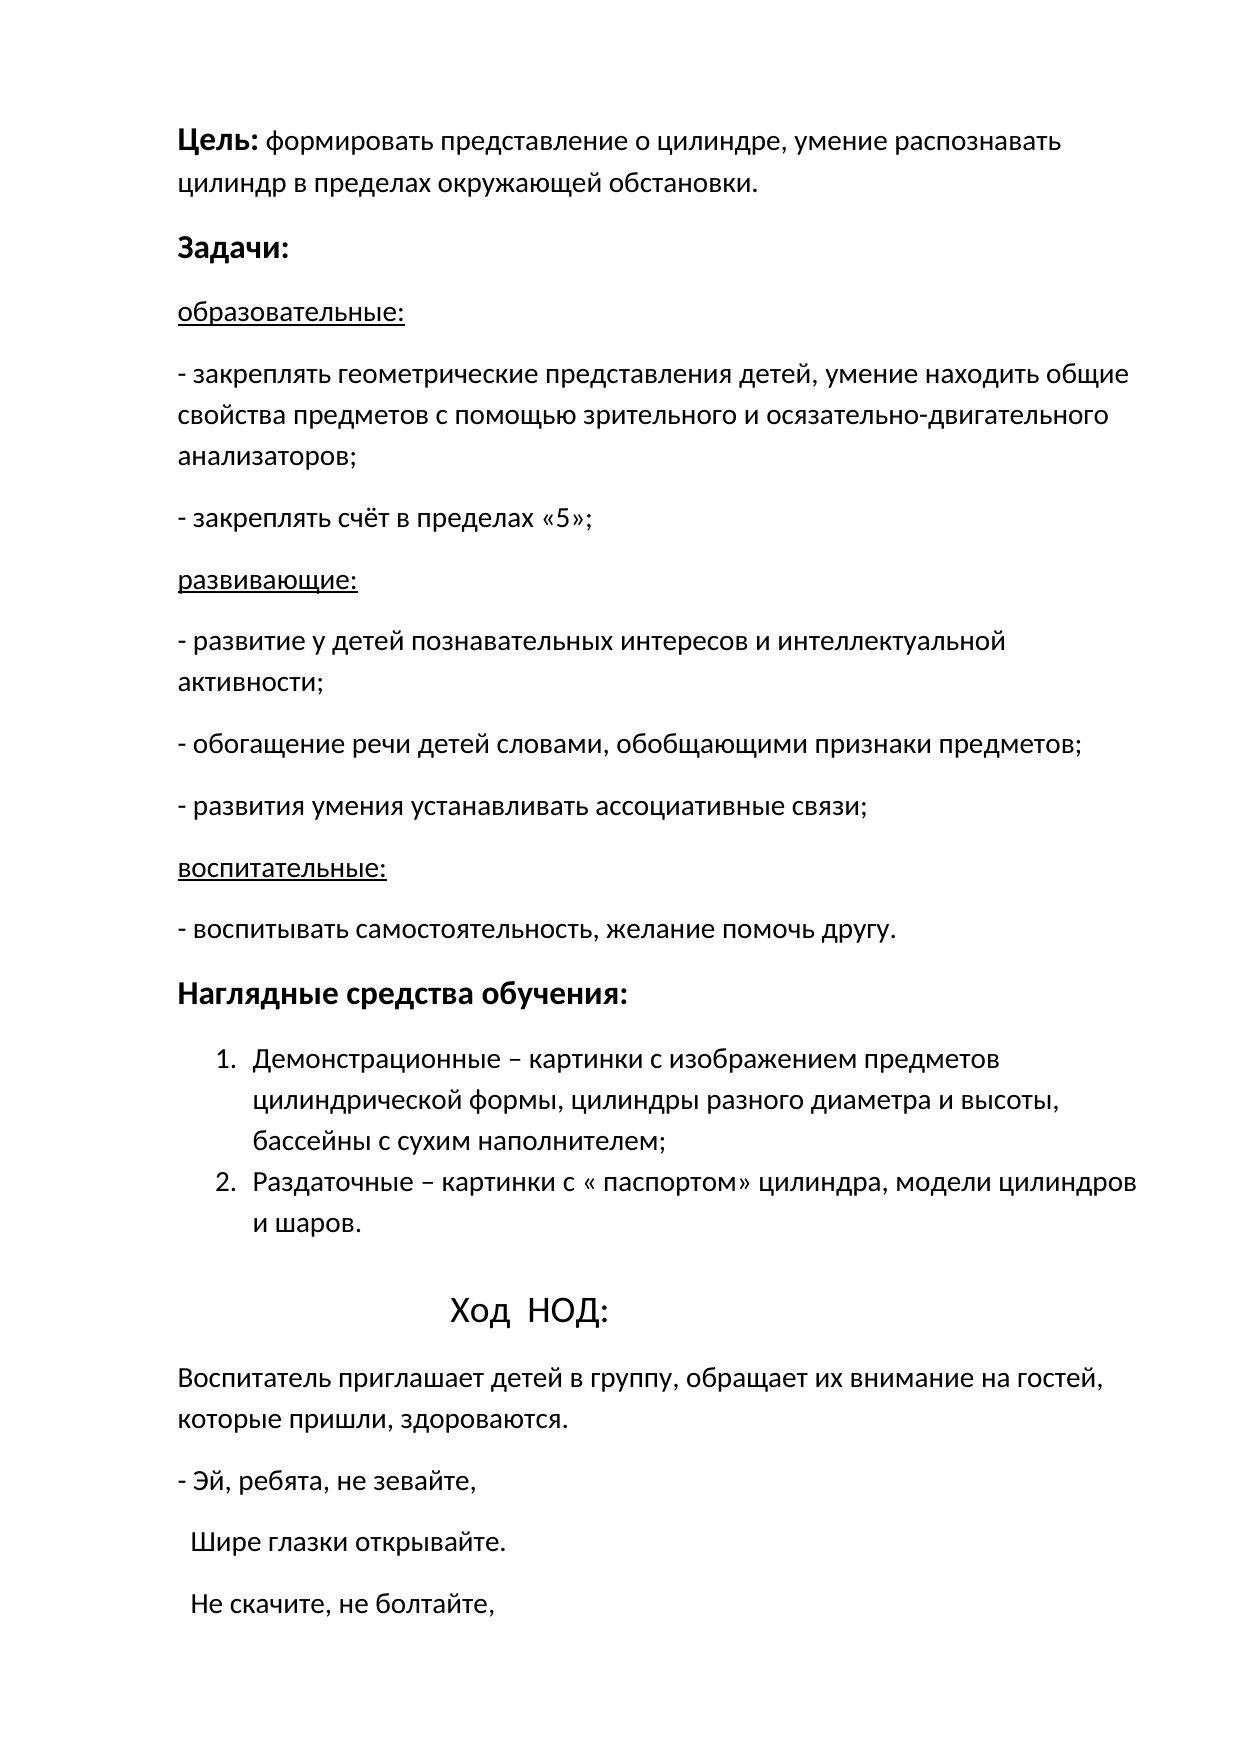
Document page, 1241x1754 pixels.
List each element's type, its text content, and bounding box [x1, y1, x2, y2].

text - закреплять счёт в пределах «5»; [177, 499, 1152, 534]
list Ход НОД: [252, 1286, 1152, 1331]
text - закреплять геометрические представления детей, умение находить общие свойства предметов с помощью зрительного и осязательно-двигательного анализаторов; [177, 355, 1152, 473]
text воспитательные: [177, 849, 1152, 884]
text - воспитывать самостоятельность, желание помочь другу. [177, 911, 1152, 946]
list Демонстрационные – картинки с изображением предметов цилиндрической формы, цилиндры разного диаметра и высоты, бассейны с сухим наполнителем; [215, 1040, 1152, 1157]
text - развития умения устанавливать ассоциативные связи; [177, 787, 1152, 823]
text Воспитатель приглашает детей в группу, обращает их внимание на гостей, которые пришли, здороваются. [177, 1359, 1152, 1436]
text - обогащение речи детей словами, обобщающими признаки предметов; [177, 725, 1152, 761]
text Цель: формировать представление о цилиндре, умение распознавать цилиндр в пределах окружающей обстановки. [177, 118, 1152, 200]
list Раздаточные – картинки с « паспортом» цилиндра, модели цилиндров и шаров. [215, 1163, 1152, 1239]
text Не скачите, не болтайте, [177, 1585, 1152, 1621]
text - развитие у детей познавательных интересов и интеллектуальной активности; [177, 622, 1152, 699]
text Наглядные средства обучения: [177, 972, 1152, 1013]
text образовательные: [177, 293, 1152, 329]
text - Эй, ребята, не зевайте, [177, 1462, 1152, 1497]
text Шире глазки открывайте. [177, 1523, 1152, 1559]
text развивающие: [177, 561, 1152, 596]
text Задачи: [177, 226, 1152, 267]
